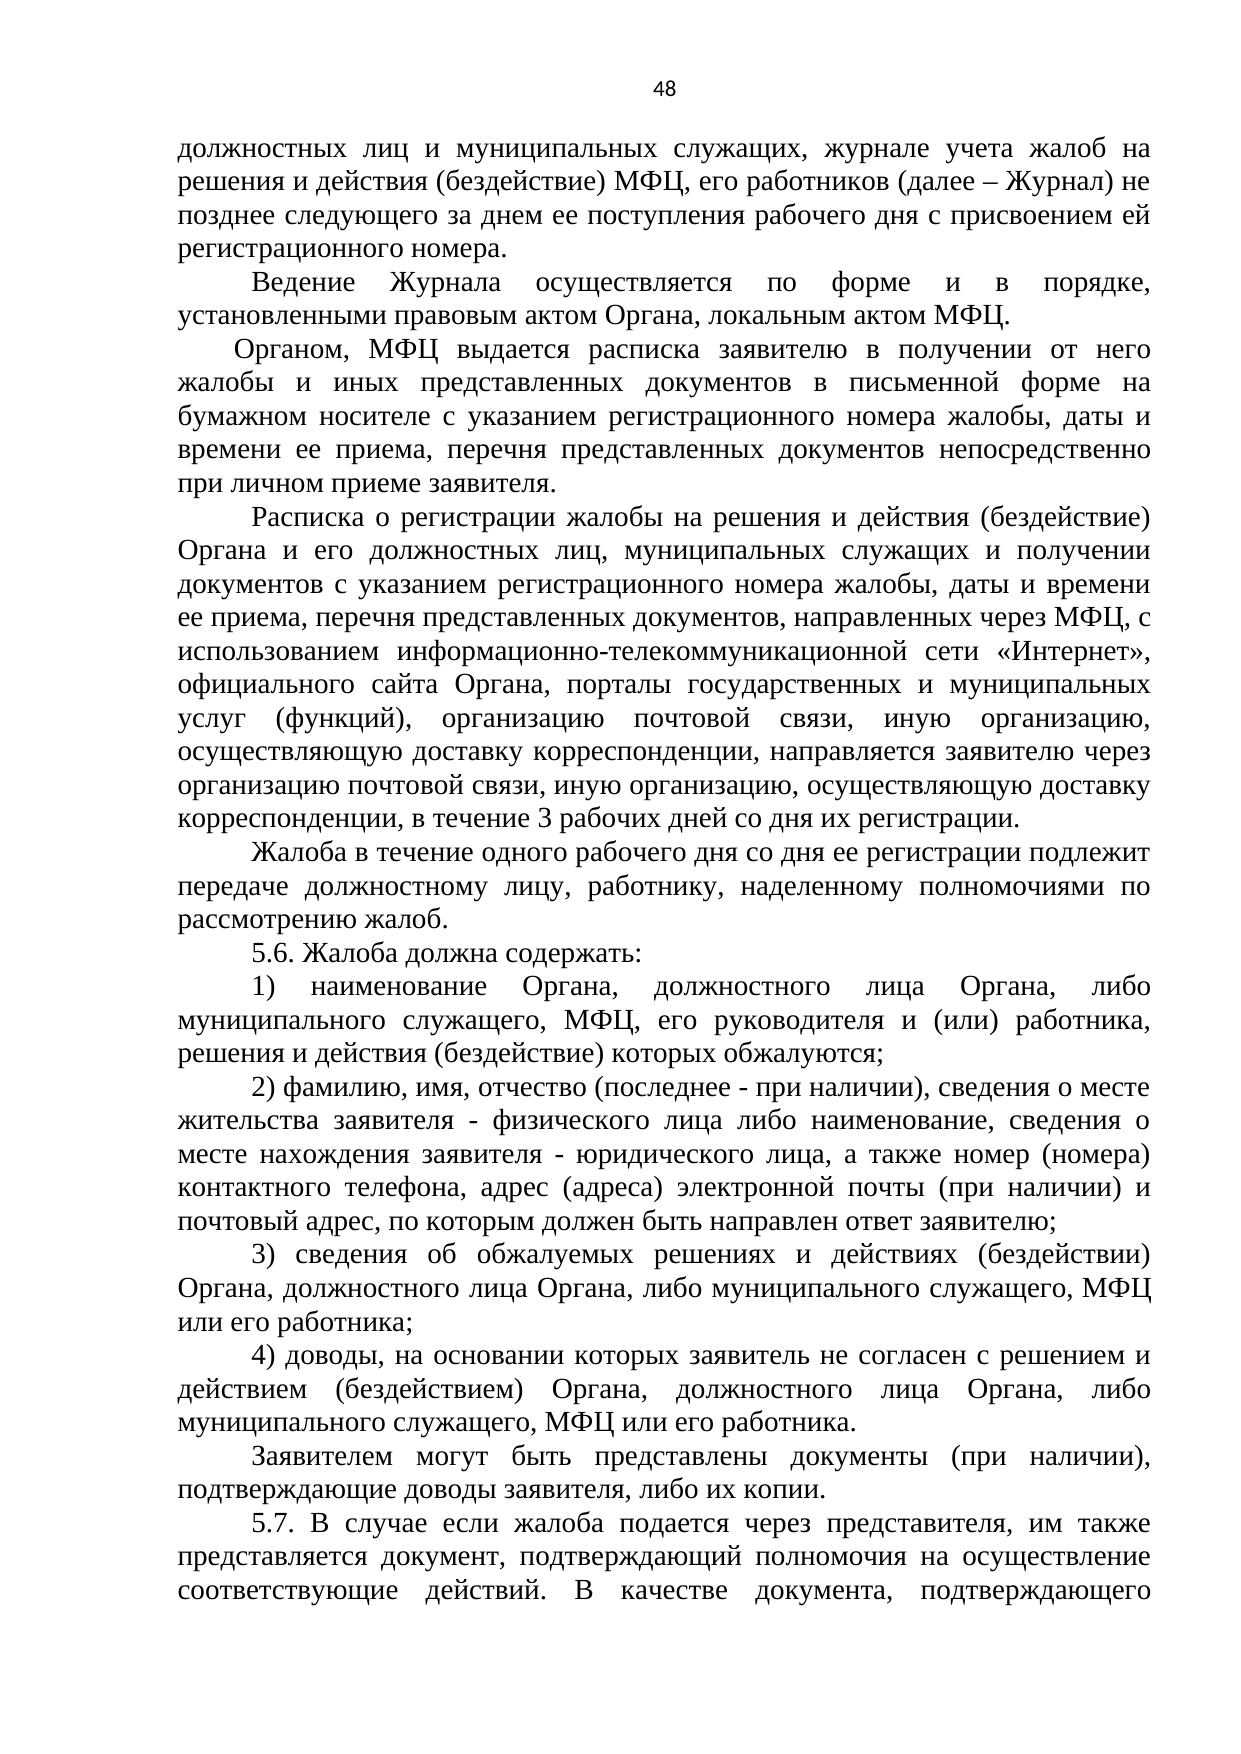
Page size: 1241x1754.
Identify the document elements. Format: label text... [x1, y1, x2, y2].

text 1) наименование Органа, должностного лица Органа, либо муниципального служащего, МФЦ, его руководителя и (или) работника, решения и действия (бездействие) которых обжалуются; [177, 968, 1152, 1069]
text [177, 1505, 1152, 1606]
text Расписка о регистрации жалобы на решения и действия (бездействие) Органа и его должностных лиц, муниципальных служащих и получении документов с указанием регистрационного номера жалобы, даты и времени ее приема, перечня представленных документов, направленных через МФЦ, с использованием информационно-телекоммуникационной сети «Интернет», официального сайта Органа, порталы государственных и муниципальных услуг (функций), организацию почтовой связи, иную организацию, осуществляющую доставку корреспонденции, направляется заявителю через организацию почтовой связи, иную организацию, осуществляющую доставку корреспонденции, в течение 3 рабочих дней со дня их регистрации. [177, 499, 1152, 834]
text Органом, МФЦ выдается расписка заявителю в получении от него жалобы и иных представленных документов в письменной форме на бумажном носителе с указанием регистрационного номера жалобы, даты и времени ее приема, перечня представленных документов непосредственно при личном приеме заявителя. [177, 331, 1152, 499]
text Ведение Журнала осуществляется по форме и в порядке, установленными правовым актом Органа, локальным актом МФЦ. [177, 264, 1152, 331]
text Заявителем могут быть представлены документы (при наличии), подтверждающие доводы заявителя, либо их копии. [177, 1438, 1152, 1505]
text Жалоба в течение одного рабочего дня со дня ее регистрации подлежит передаче должностному лицу, работнику, наделенному полномочиями по рассмотрению жалоб. [177, 834, 1152, 935]
text 5.6. Жалоба должна содержать: [177, 935, 1152, 968]
text 2) фамилию, имя, отчество (последнее - при наличии), сведения о месте жительства заявителя - физического лица либо наименование, сведения о месте нахождения заявителя - юридического лица, а также номер (номера) контактного телефона, адрес (адреса) электронной почты (при наличии) и почтовый адрес, по которым должен быть направлен ответ заявителю; [177, 1069, 1152, 1237]
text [177, 130, 1152, 264]
text 3) сведения об обжалуемых решениях и действиях (бездействии) Органа, должностного лица Органа, либо муниципального служащего, МФЦ или его работника; [177, 1237, 1152, 1337]
text 4) доводы, на основании которых заявитель не согласен с решением и действием (бездействием) Органа, должностного лица Органа, либо муниципального служащего, МФЦ или его работника. [177, 1337, 1152, 1438]
